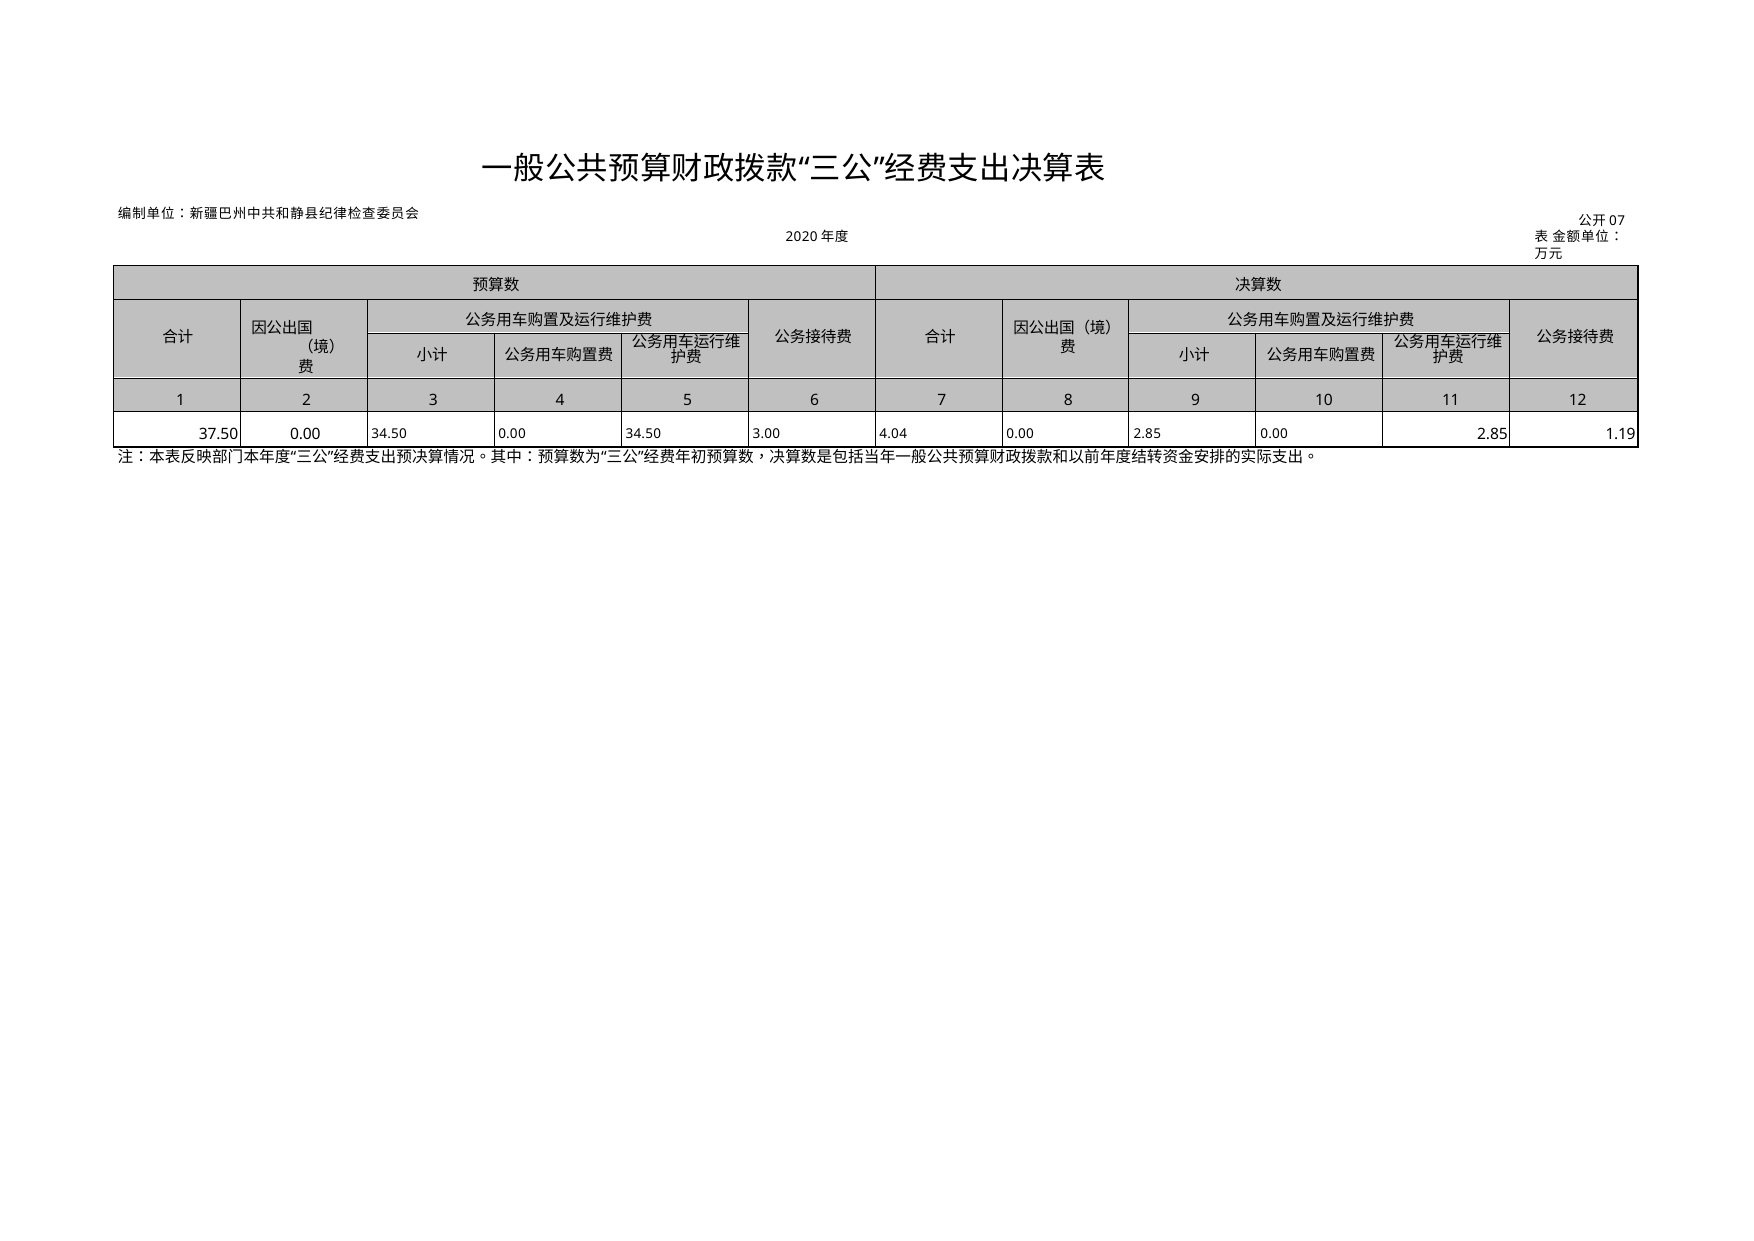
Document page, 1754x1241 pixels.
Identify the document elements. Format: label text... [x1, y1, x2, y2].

text 一般公共预算财政拨款“三公”经费支出决算表 [482, 153, 1640, 186]
table_cell 34.50 [368, 412, 494, 446]
table_cell 公务用车购置及运行维护费 [1129, 300, 1509, 332]
table_cell 1 [114, 379, 240, 411]
table_cell 合计 [876, 300, 1002, 377]
table_cell 4 [495, 379, 621, 411]
table_cell 1.19 [1510, 412, 1637, 446]
text 编制单位：新疆巴州中共和静县纪律检查委员会 [118, 207, 775, 222]
table_cell 8 [1003, 379, 1128, 411]
table_cell 0.00 [241, 412, 367, 446]
table_cell 12 [1510, 379, 1637, 411]
table_cell 0.00 [1003, 412, 1128, 446]
table_cell 合计 [114, 300, 240, 377]
table_cell 37.50 [114, 412, 240, 446]
table_cell 7 [876, 379, 1002, 411]
table_cell 2.85 [1129, 412, 1255, 446]
table_header 决算数 [876, 266, 1637, 299]
table_cell 34.50 [622, 412, 748, 446]
table_cell 公务用车购置费 [1256, 334, 1382, 377]
table_cell 2 [241, 379, 367, 411]
table_cell 公务用车购置及运行维护费 [368, 300, 748, 332]
table_cell 0.00 [1256, 412, 1382, 446]
table_cell 6 [749, 379, 875, 411]
table_cell 公务用车购置费 [495, 334, 621, 377]
table_cell 公务用车运行维 护费 [1383, 334, 1509, 377]
table_cell 公务接待费 [749, 300, 875, 377]
text 公开07表 金额单位：万元 [1534, 212, 1635, 262]
text 注：本表反映部门本年度“三公”经费支出预决算情况。其中：预算数为“三公”经费年初预算数，决算数是包括当年一般公共预算财政拨款和以前年度结转资金安排的实际支出。 [117, 449, 1640, 466]
table_cell 公务接待费 [1510, 300, 1637, 377]
table_header 预算数 [114, 266, 875, 299]
table_cell 3.00 [749, 412, 875, 446]
table_cell 3 [368, 379, 494, 411]
text 2020年度 [785, 230, 1524, 245]
table_cell 因公出国（境） 费 [241, 300, 367, 377]
table_cell 小计 [368, 334, 494, 377]
table_cell 公务用车运行维 护费 [622, 334, 748, 377]
table_cell 0.00 [495, 412, 621, 446]
table_cell 11 [1383, 379, 1509, 411]
table_cell 10 [1256, 379, 1382, 411]
table_cell 2.85 [1383, 412, 1509, 446]
table_cell 5 [622, 379, 748, 411]
table_cell 4.04 [876, 412, 1002, 446]
table_cell 9 [1129, 379, 1255, 411]
table_cell 因公出国（境） 费 [1003, 300, 1128, 377]
table_cell 小计 [1129, 334, 1255, 377]
